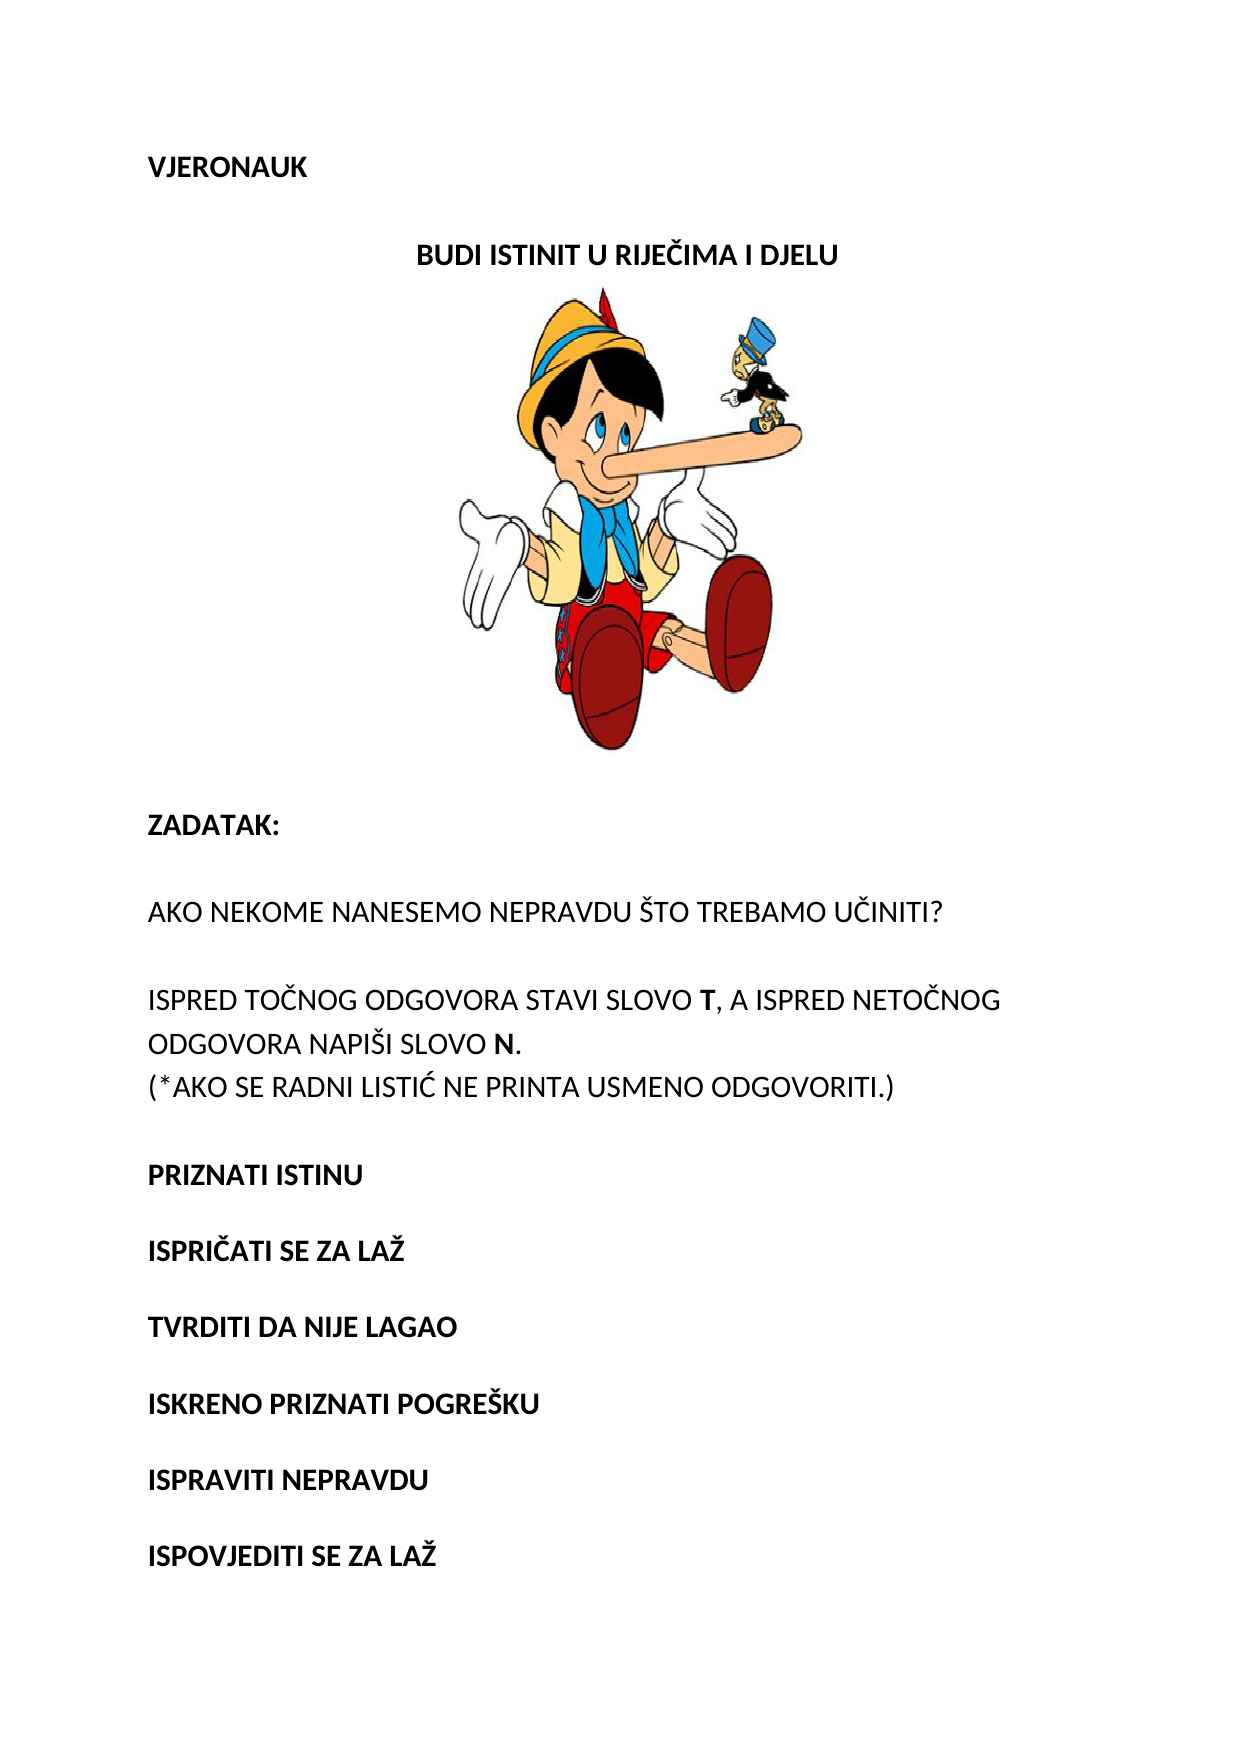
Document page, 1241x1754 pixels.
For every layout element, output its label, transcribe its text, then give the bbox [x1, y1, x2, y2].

picture [446, 278, 809, 757]
text priznati istinu [148, 1155, 1107, 1193]
text ispričati se za laž [148, 1231, 1107, 1269]
text ispraviti nepravdu [148, 1460, 1107, 1498]
text (*AKO SE RADNI LISTIĆ NE PRINTA USMENO ODGOVORITI.) [148, 1068, 1107, 1106]
text VJERONAUK [148, 148, 1107, 186]
text budi istinit u riječima i djelu [148, 235, 1107, 273]
text Zadatak: [148, 805, 1107, 843]
text ispred točnog odgovora stavi slovo t, a ispred netočnog odgovora napiši slovo n. [148, 980, 1107, 1062]
text AKO NEKOME NANESEMO NEPRAVDU ŠTO TREBAMO UČINITI? [148, 893, 1107, 931]
text tvrditi da nije lagao [148, 1308, 1107, 1346]
text iskreno priznati pogrešku [148, 1384, 1107, 1422]
text ISPOVJEDITI se za laž [148, 1536, 1107, 1574]
